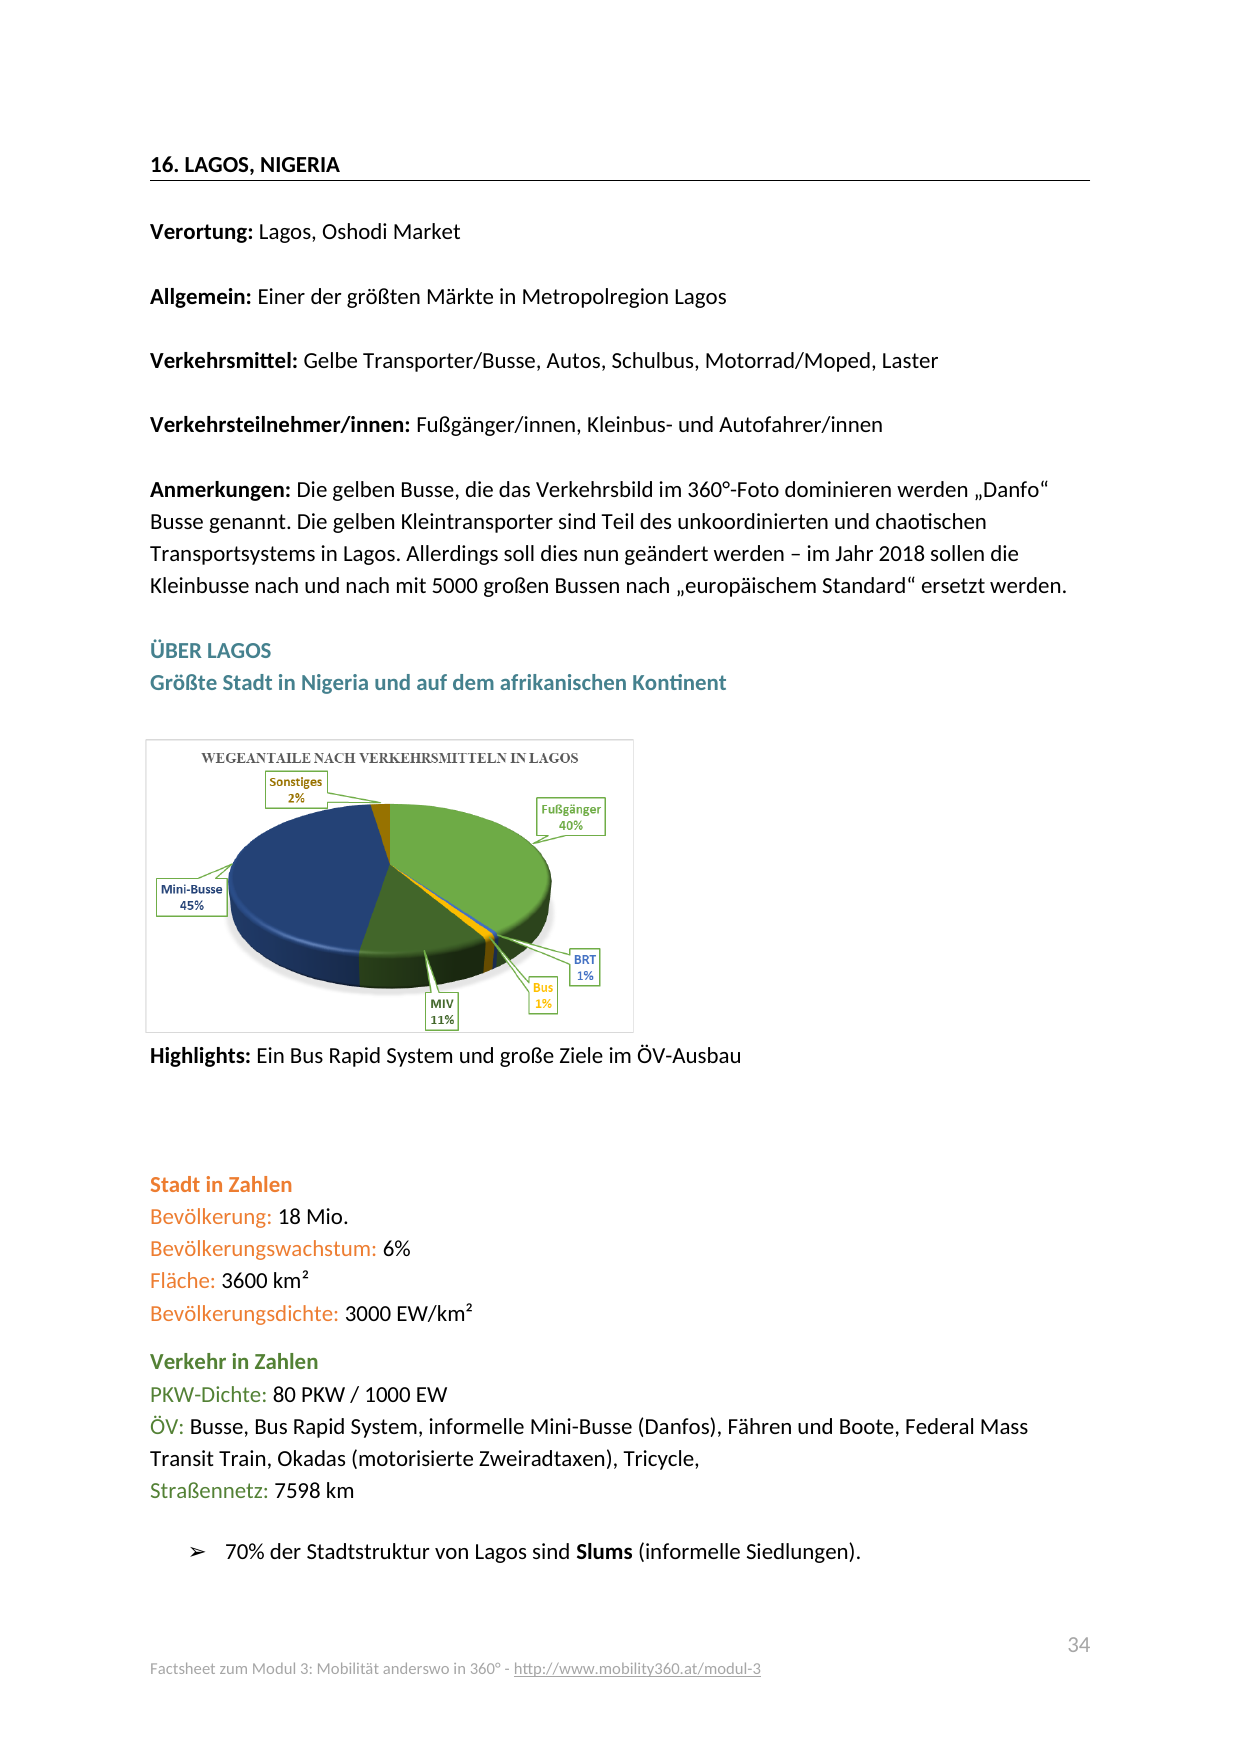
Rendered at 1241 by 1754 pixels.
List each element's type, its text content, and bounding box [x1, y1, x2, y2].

text ÜBER LAGOS [150, 636, 1090, 664]
picture [145, 739, 634, 1033]
text Größte Stadt in Nigeria und auf dem afrikanischen Kontinent [150, 668, 1090, 696]
list 70% der Stadtstruktur von Lagos sind Slums (informelle Siedlungen). [187, 1525, 1090, 1572]
text 16. LAGOS, NIGERIA [150, 150, 1090, 180]
text Verkehrsteilnehmer/innen: Fußgänger/innen, Kleinbus- und Autofahrer/innen [150, 411, 1090, 439]
text Verkehr in Zahlen PKW-Dichte: 80 PKW / 1000 EW ÖV: Busse, Bus Rapid System, informelle Mini-Busse (Danfos), Fähren und Boote, Federal Mass Transit Train, Okadas (motorisierte Zweiradtaxen), Tricycle, Straßennetz: 7598 km [150, 1347, 1090, 1504]
text Anmerkungen: Die gelben Busse, die das Verkehrsbild im 360°-Foto dominieren werden „Danfo“ Busse genannt. Die gelben Kleintransporter sind Teil des unkoordinierten und chaotischen Transportsystems in Lagos. Allerdings soll dies nun geändert werden – im Jahr 2018 sollen die Kleinbusse nach und nach mit 5000 großen Bussen nach „europäischem Standard“ ersetzt werden. [150, 475, 1090, 599]
text Verkehrsmittel: Gelbe Transporter/Busse, Autos, Schulbus, Motorrad/Moped, Laster [150, 346, 1090, 374]
text Stadt in Zahlen Bevölkerung: 18 Mio. Bevölkerungswachstum: 6% Fläche: 3600 km² Bevölkerungsdichte: 3000 EW/km² [150, 1170, 1090, 1327]
text Verortung: Lagos, Oshodi Market [150, 217, 1090, 246]
text Allgemein: Einer der größten Märkte in Metropolregion Lagos [150, 282, 1090, 310]
